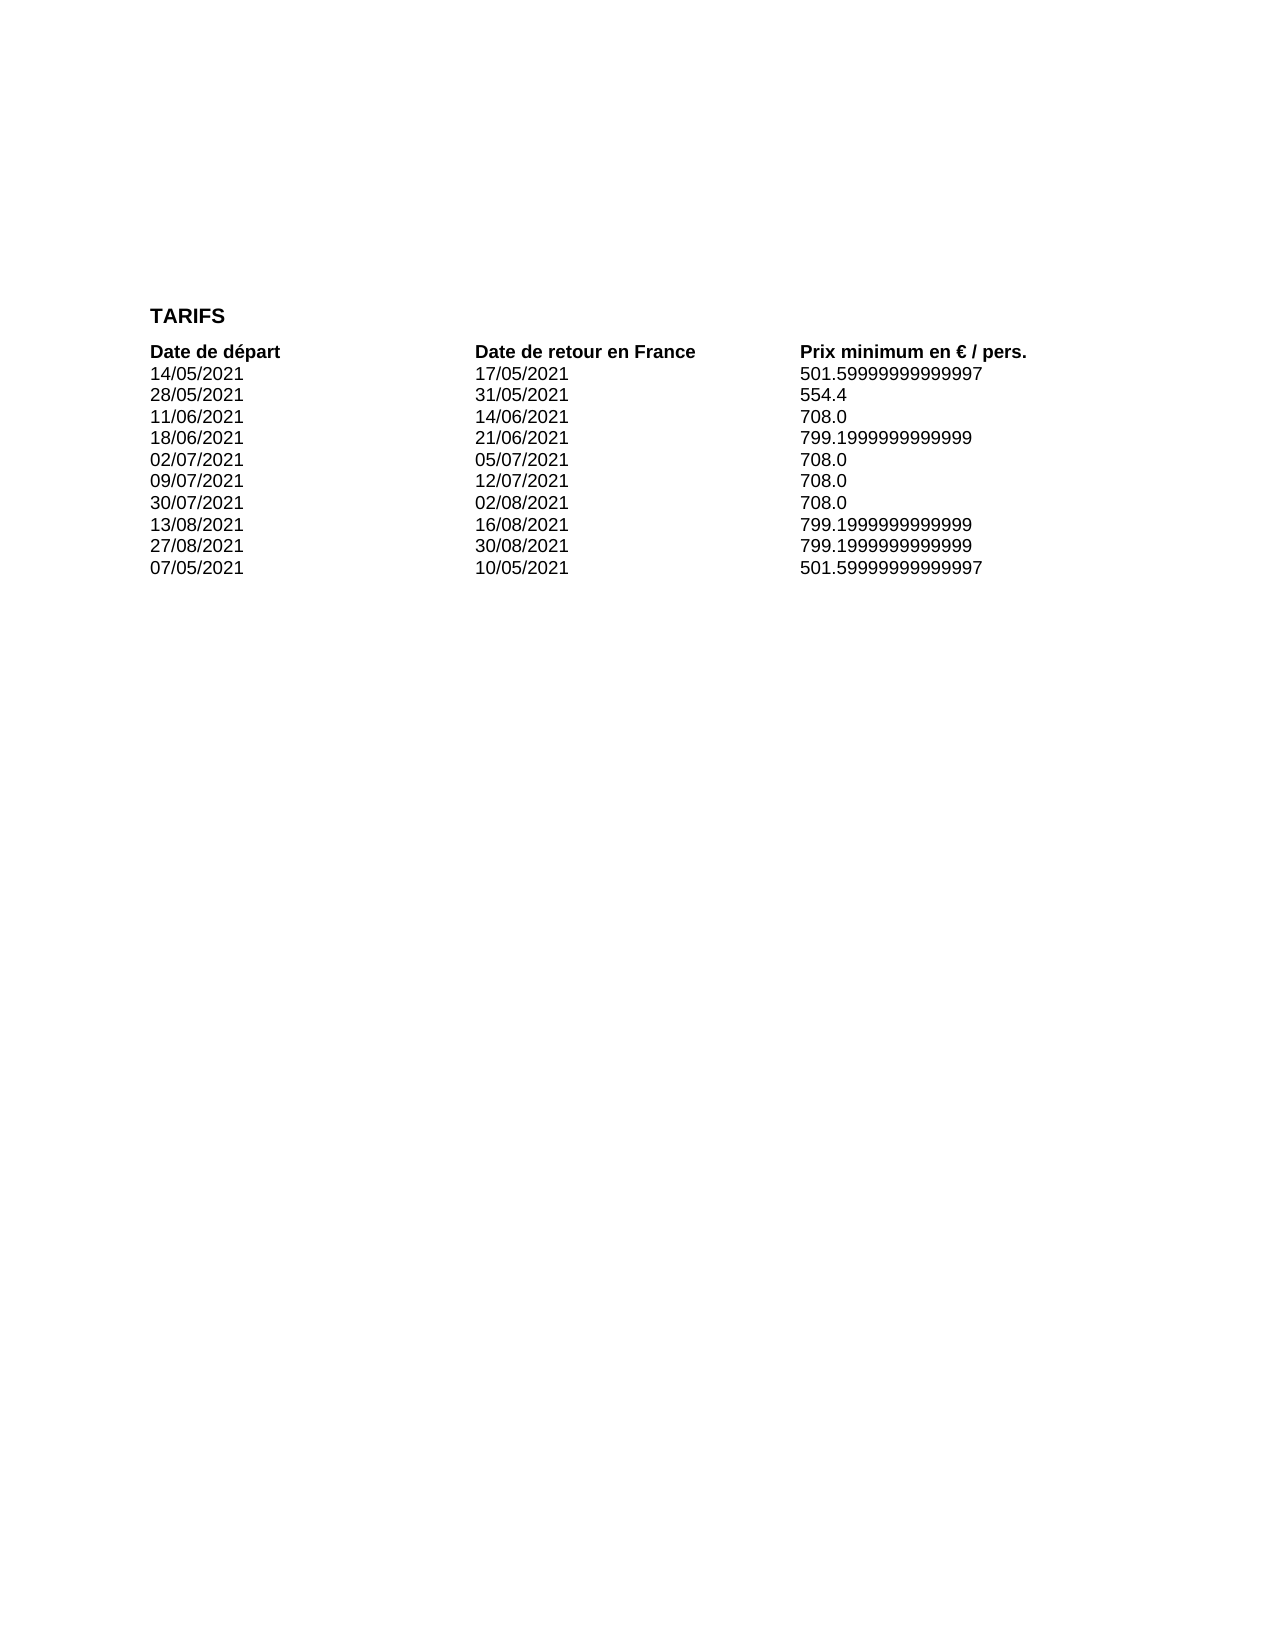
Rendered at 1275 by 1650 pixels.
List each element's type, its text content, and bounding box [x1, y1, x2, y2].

table_cell 501.59999999999997 [789, 556, 1114, 578]
table_cell 30/08/2021 [464, 535, 789, 556]
table_cell 18/06/2021 [139, 427, 464, 449]
table_cell 17/05/2021 [464, 363, 789, 384]
table_cell 501.59999999999997 [789, 363, 1114, 384]
table_cell 14/05/2021 [139, 363, 464, 384]
table_cell 05/07/2021 [464, 449, 789, 470]
table_cell 16/08/2021 [464, 513, 789, 535]
table_cell 554.4 [789, 384, 1114, 406]
table_cell 31/05/2021 [464, 384, 789, 406]
table_cell 02/08/2021 [464, 492, 789, 513]
table_cell 708.0 [789, 470, 1114, 492]
table_header Date de retour en France [464, 341, 789, 362]
table_cell 11/06/2021 [139, 406, 464, 427]
table_cell 09/07/2021 [139, 470, 464, 492]
table_cell 799.1999999999999 [789, 427, 1114, 449]
table_cell 799.1999999999999 [789, 513, 1114, 535]
table_cell 07/05/2021 [139, 556, 464, 578]
table_cell 10/05/2021 [464, 556, 789, 578]
table_cell 27/08/2021 [139, 535, 464, 556]
table_cell 30/07/2021 [139, 492, 464, 513]
table_cell 708.0 [789, 449, 1114, 470]
table_cell 02/07/2021 [139, 449, 464, 470]
table_cell 21/06/2021 [464, 427, 789, 449]
table_cell 708.0 [789, 492, 1114, 513]
table_cell 799.1999999999999 [789, 535, 1114, 556]
table_cell 13/08/2021 [139, 513, 464, 535]
table_cell 14/06/2021 [464, 406, 789, 427]
table_header Date de départ [139, 341, 464, 362]
table_cell 28/05/2021 [139, 384, 464, 406]
subtitle Tarifs [150, 304, 1125, 328]
table_cell 12/07/2021 [464, 470, 789, 492]
table_cell 708.0 [789, 406, 1114, 427]
table_header Prix minimum en € / pers. [789, 341, 1114, 362]
